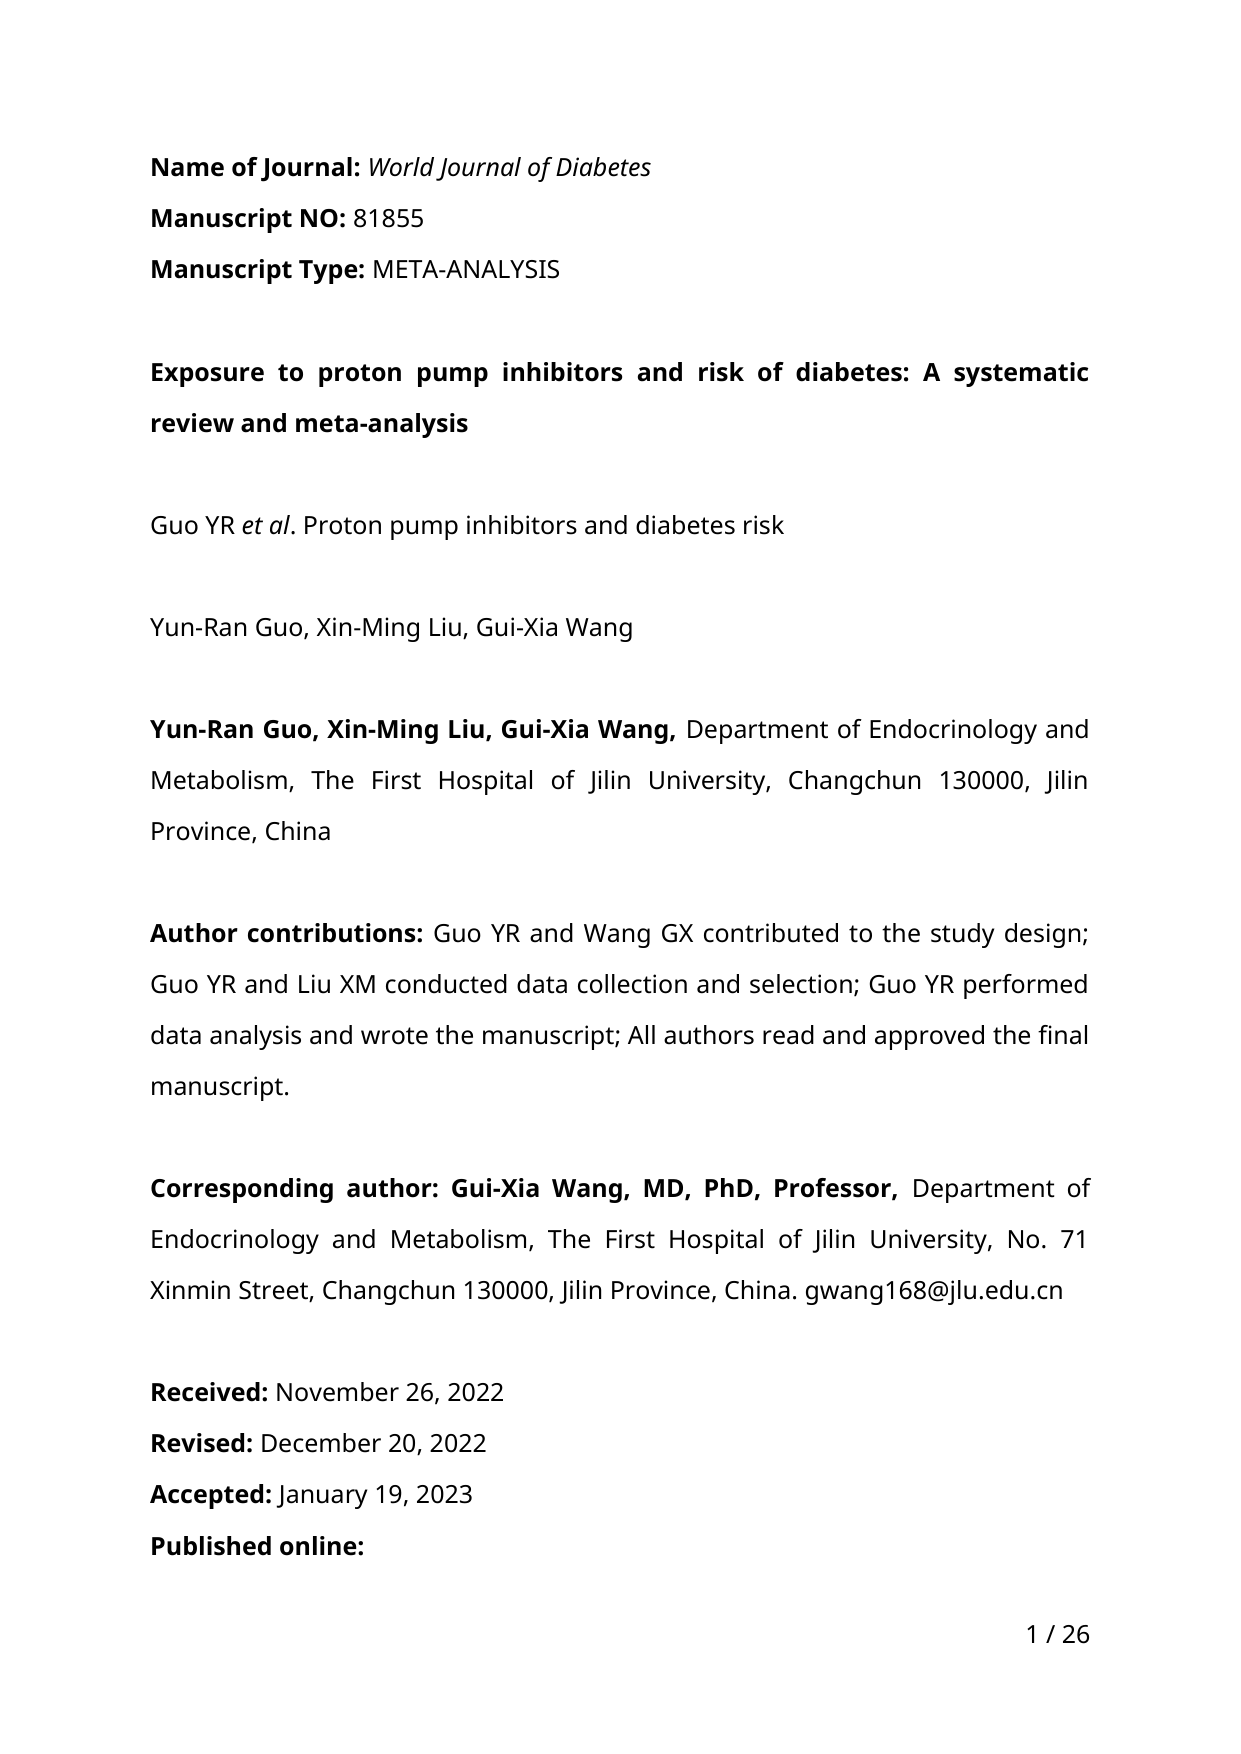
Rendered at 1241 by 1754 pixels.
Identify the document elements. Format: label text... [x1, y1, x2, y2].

text Received: November 26, 2022 [150, 1375, 1090, 1409]
text Revised: December 20, 2022 [150, 1426, 1090, 1460]
text Corresponding author: Gui-Xia Wang, MD, PhD, Professor, Department of Endocrinology and Metabolism, The First Hospital of Jilin University, No. 71 Xinmin Street, Changchun 130000, Jilin Province, China. gwang168@jlu.edu.cn [150, 1171, 1090, 1307]
text Name of Journal: World Journal of Diabetes [150, 150, 1090, 184]
text Manuscript Type: META-ANALYSIS [150, 252, 1090, 286]
text Exposure to proton pump inhibitors and risk of diabetes: A systematic review and meta-analysis [150, 354, 1090, 439]
text Manuscript NO: 81855 [150, 201, 1090, 235]
text Yun-Ran Guo, Xin-Ming Liu, Gui-Xia Wang [150, 609, 1090, 643]
text Accepted: January 19, 2023 [150, 1477, 1090, 1511]
text Guo YR et al. Proton pump inhibitors and diabetes risk [150, 507, 1090, 541]
text Published online: [150, 1528, 1090, 1562]
text Yun-Ran Guo, Xin-Ming Liu, Gui-Xia Wang, Department of Endocrinology and Metabolism, The First Hospital of Jilin University, Changchun 130000, Jilin Province, China [150, 711, 1090, 848]
text Author contributions: Guo YR and Wang GX contributed to the study design; Guo YR and Liu XM conducted data collection and selection; Guo YR performed data analysis and wrote the manuscript; All authors read and approved the final manuscript. [150, 916, 1090, 1103]
